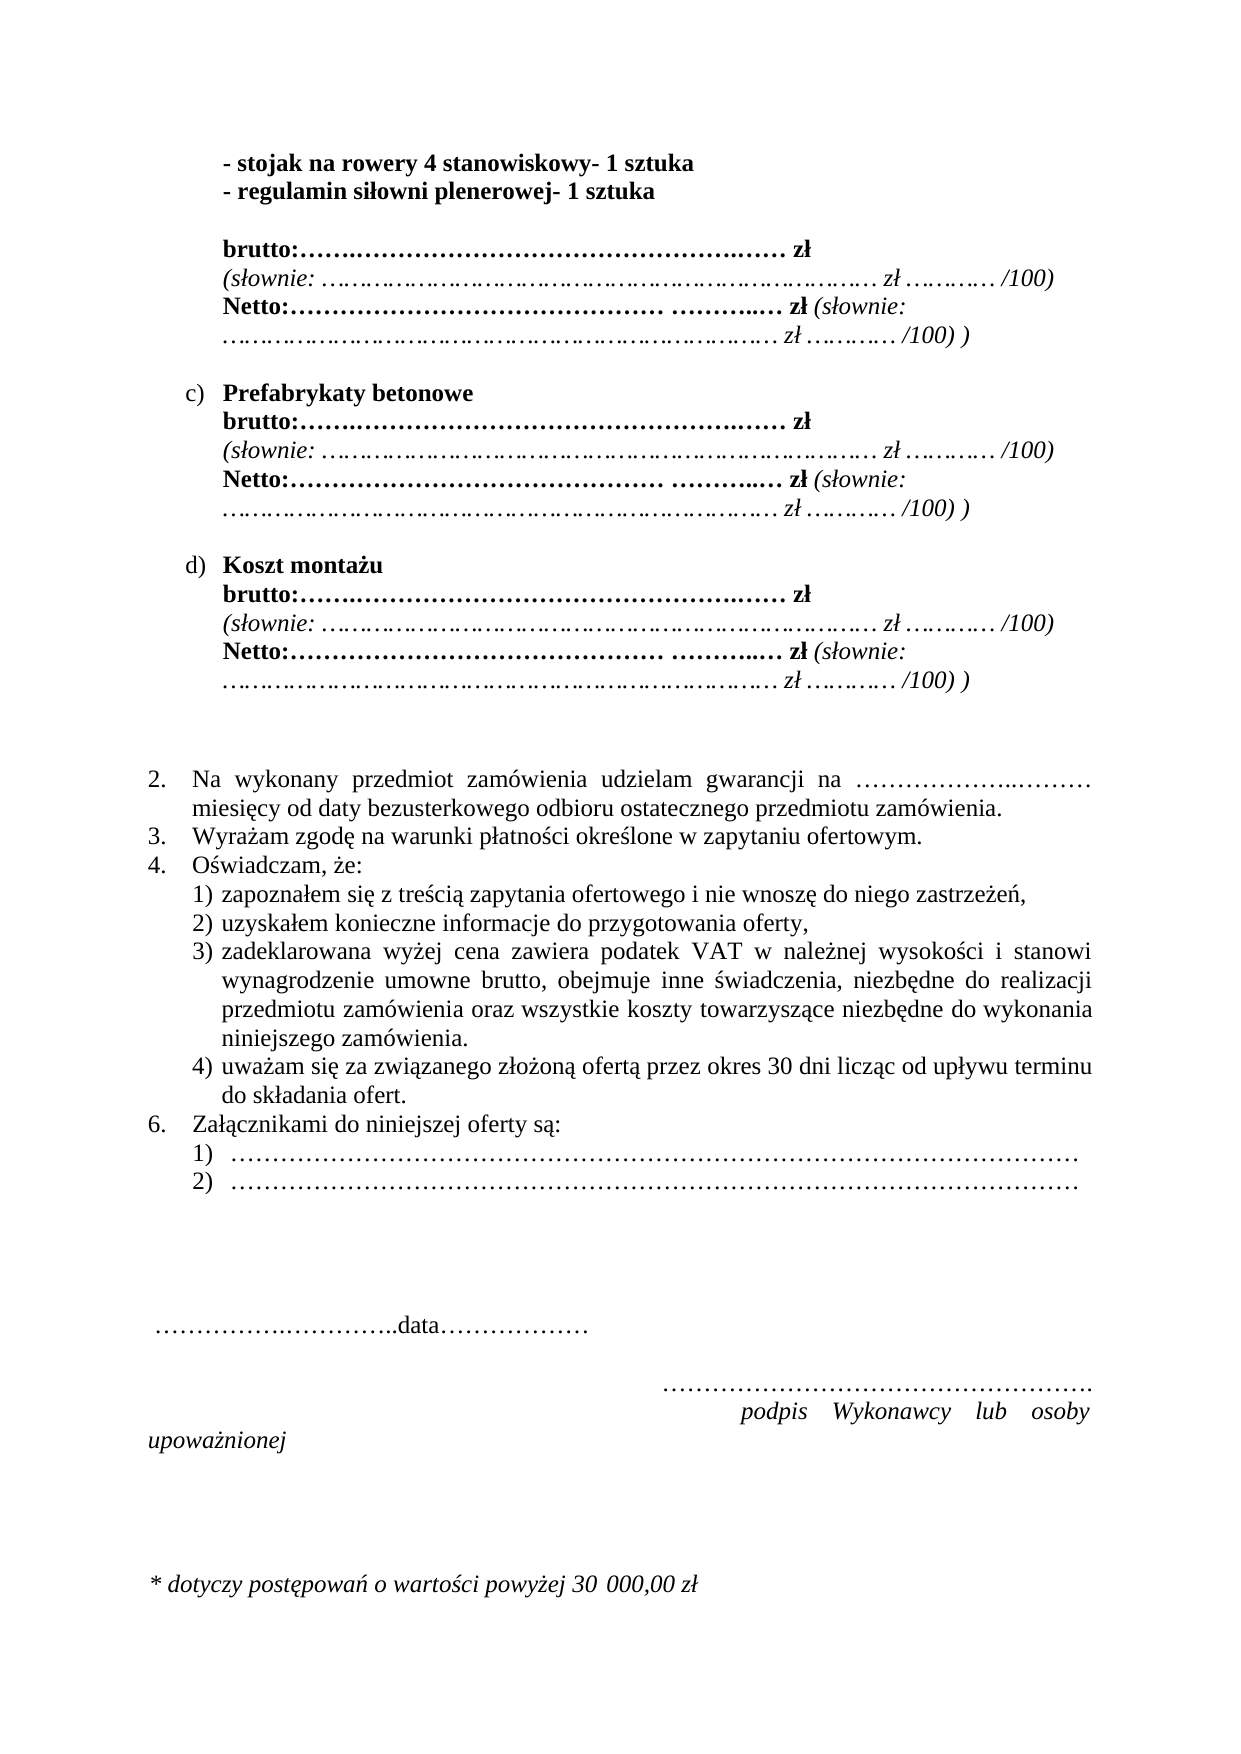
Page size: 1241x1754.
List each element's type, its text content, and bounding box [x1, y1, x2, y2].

list Na wykonany przedmiot zamówienia udzielam gwarancji na ………………..……… miesięcy od daty bezusterkowego odbioru ostatecznego przedmiotu zamówienia. [148, 764, 1093, 821]
list zadeklarowana wyżej cena zawiera podatek VAT w należnej wysokości i stanowi wynagrodzenie umowne brutto, obejmuje inne świadczenia, niezbędne do realizacji przedmiotu zamówienia oraz wszystkie koszty towarzyszące niezbędne do wykonania niniejszego zamówienia. [192, 936, 1093, 1051]
list brutto:…….……………………………………….…… zł [223, 406, 1093, 435]
list Netto:……………………………………… ………..… zł (słownie:………………………………………………………………… zł ………… /100) ) [223, 636, 1093, 694]
list (słownie: ………………………………………………………………… zł ………… /100) [223, 608, 1093, 636]
list (słownie: ………………………………………………………………… zł ………… /100) [223, 435, 1093, 464]
list Oświadczam, że: [148, 850, 1093, 879]
text ……………………………………………. [148, 1368, 1093, 1396]
list uważam się za związanego złożoną ofertą przez okres 30 dni licząc od upływu terminu do składania ofert. [192, 1051, 1093, 1109]
list - stojak na rowery 4 stanowiskowy- 1 sztuka [223, 148, 1093, 176]
list Prefabrykaty betonowe [185, 378, 1093, 406]
list Wyrażam zgodę na warunki płatności określone w zapytaniu ofertowym. [148, 821, 1093, 850]
list Netto:……………………………………… ………..… zł (słownie:………………………………………………………………… zł ………… /100) ) [223, 464, 1093, 521]
text podpis Wykonawcy lub osoby upoważnionej [148, 1396, 1093, 1454]
list uzyskałem konieczne informacje do przygotowania oferty, [192, 908, 1093, 936]
list - regulamin siłowni plenerowej- 1 sztuka [223, 176, 1093, 205]
list brutto:…….……………………………………….…… zł [223, 234, 1093, 263]
list brutto:…….……………………………………….…… zł [223, 579, 1093, 608]
list ………………………………………………………………………………………… [192, 1166, 1093, 1195]
text …………….…………..data……………… [148, 1310, 1093, 1339]
list Załącznikami do niniejszej oferty są: [148, 1109, 1093, 1138]
list ………………………………………………………………………………………… [192, 1138, 1093, 1166]
text * dotyczy postępowań o wartości powyżej 30 000,00 zł [149, 1569, 1093, 1598]
list Netto:……………………………………… ………..… zł (słownie:………………………………………………………………… zł ………… /100) ) [223, 291, 1093, 349]
list (słownie: ………………………………………………………………… zł ………… /100) [223, 263, 1093, 291]
list zapoznałem się z treścią zapytania ofertowego i nie wnoszę do niego zastrzeżeń, [192, 879, 1093, 908]
list Koszt montażu [185, 550, 1093, 579]
